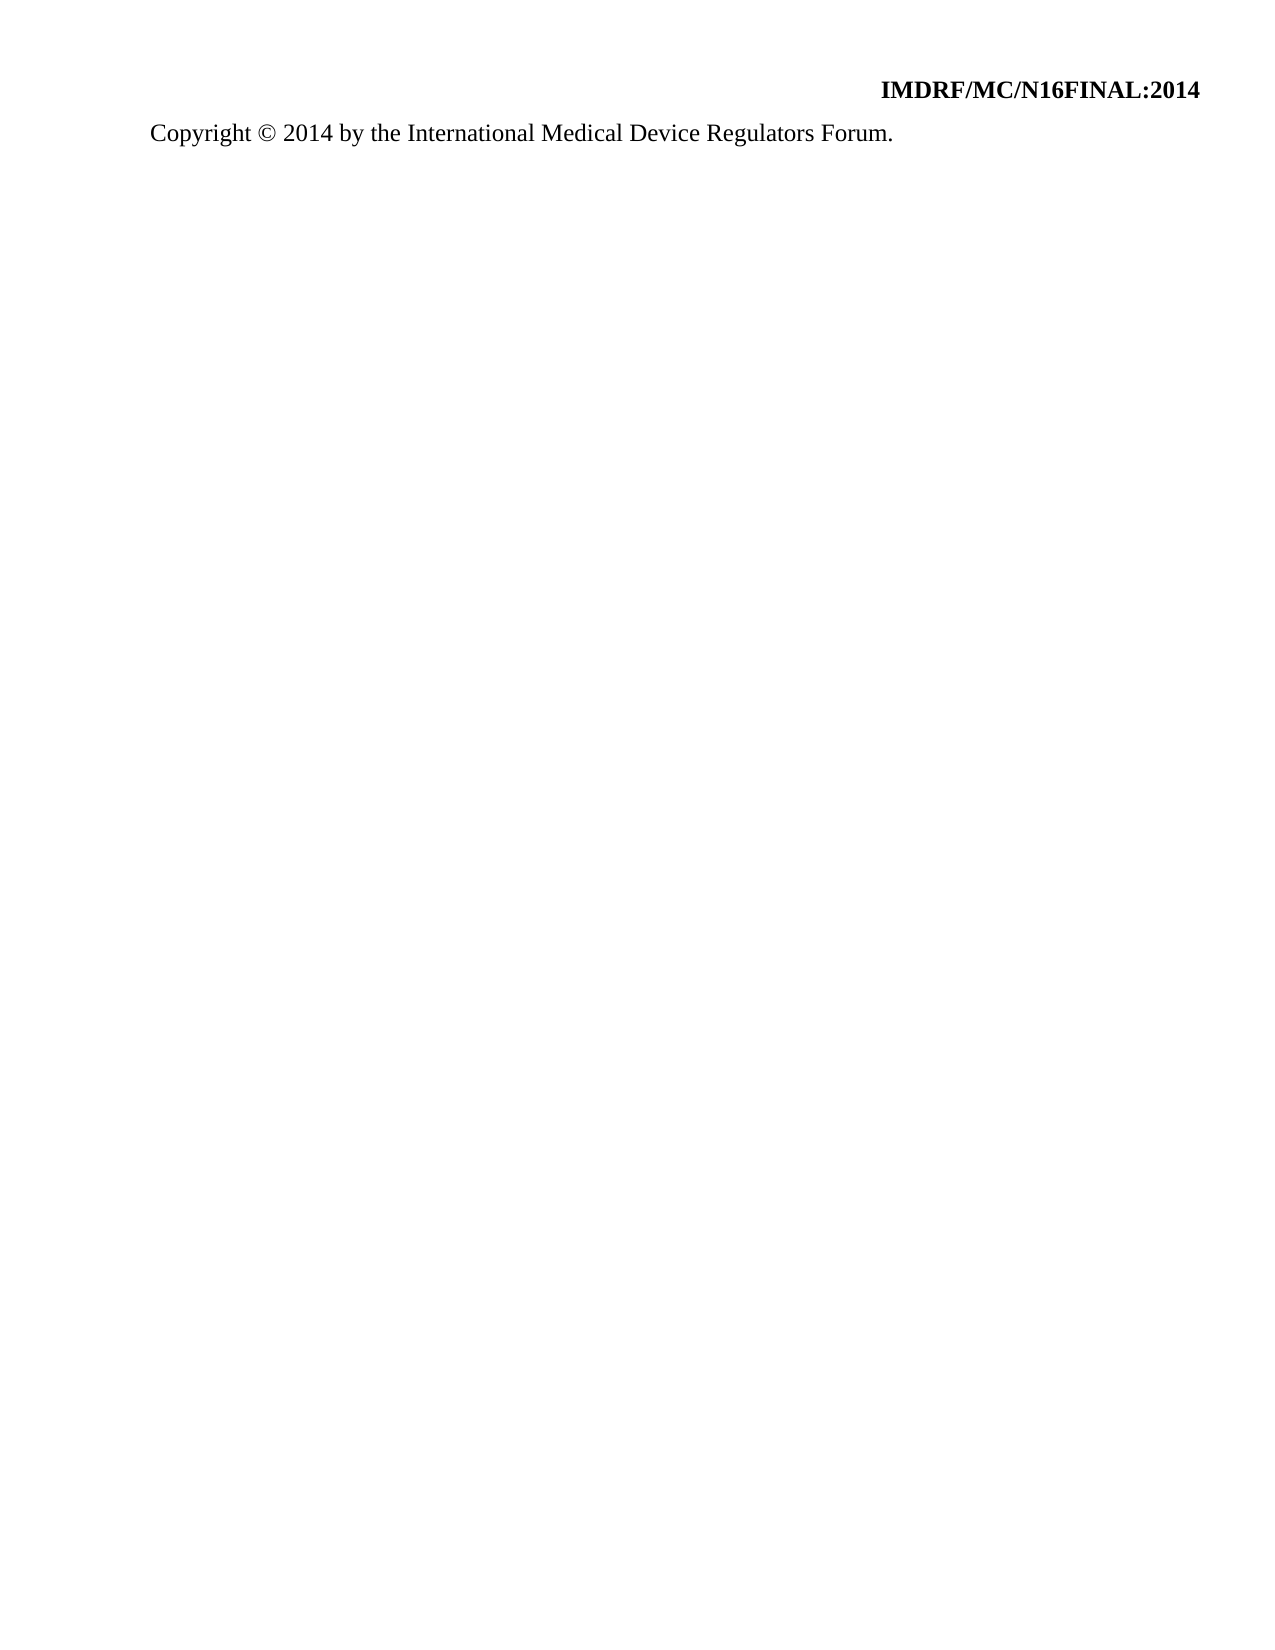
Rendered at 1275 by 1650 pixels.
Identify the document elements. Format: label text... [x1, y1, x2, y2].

text Copyright © 2014 by the International Medical Device Regulators Forum. [150, 118, 1125, 147]
